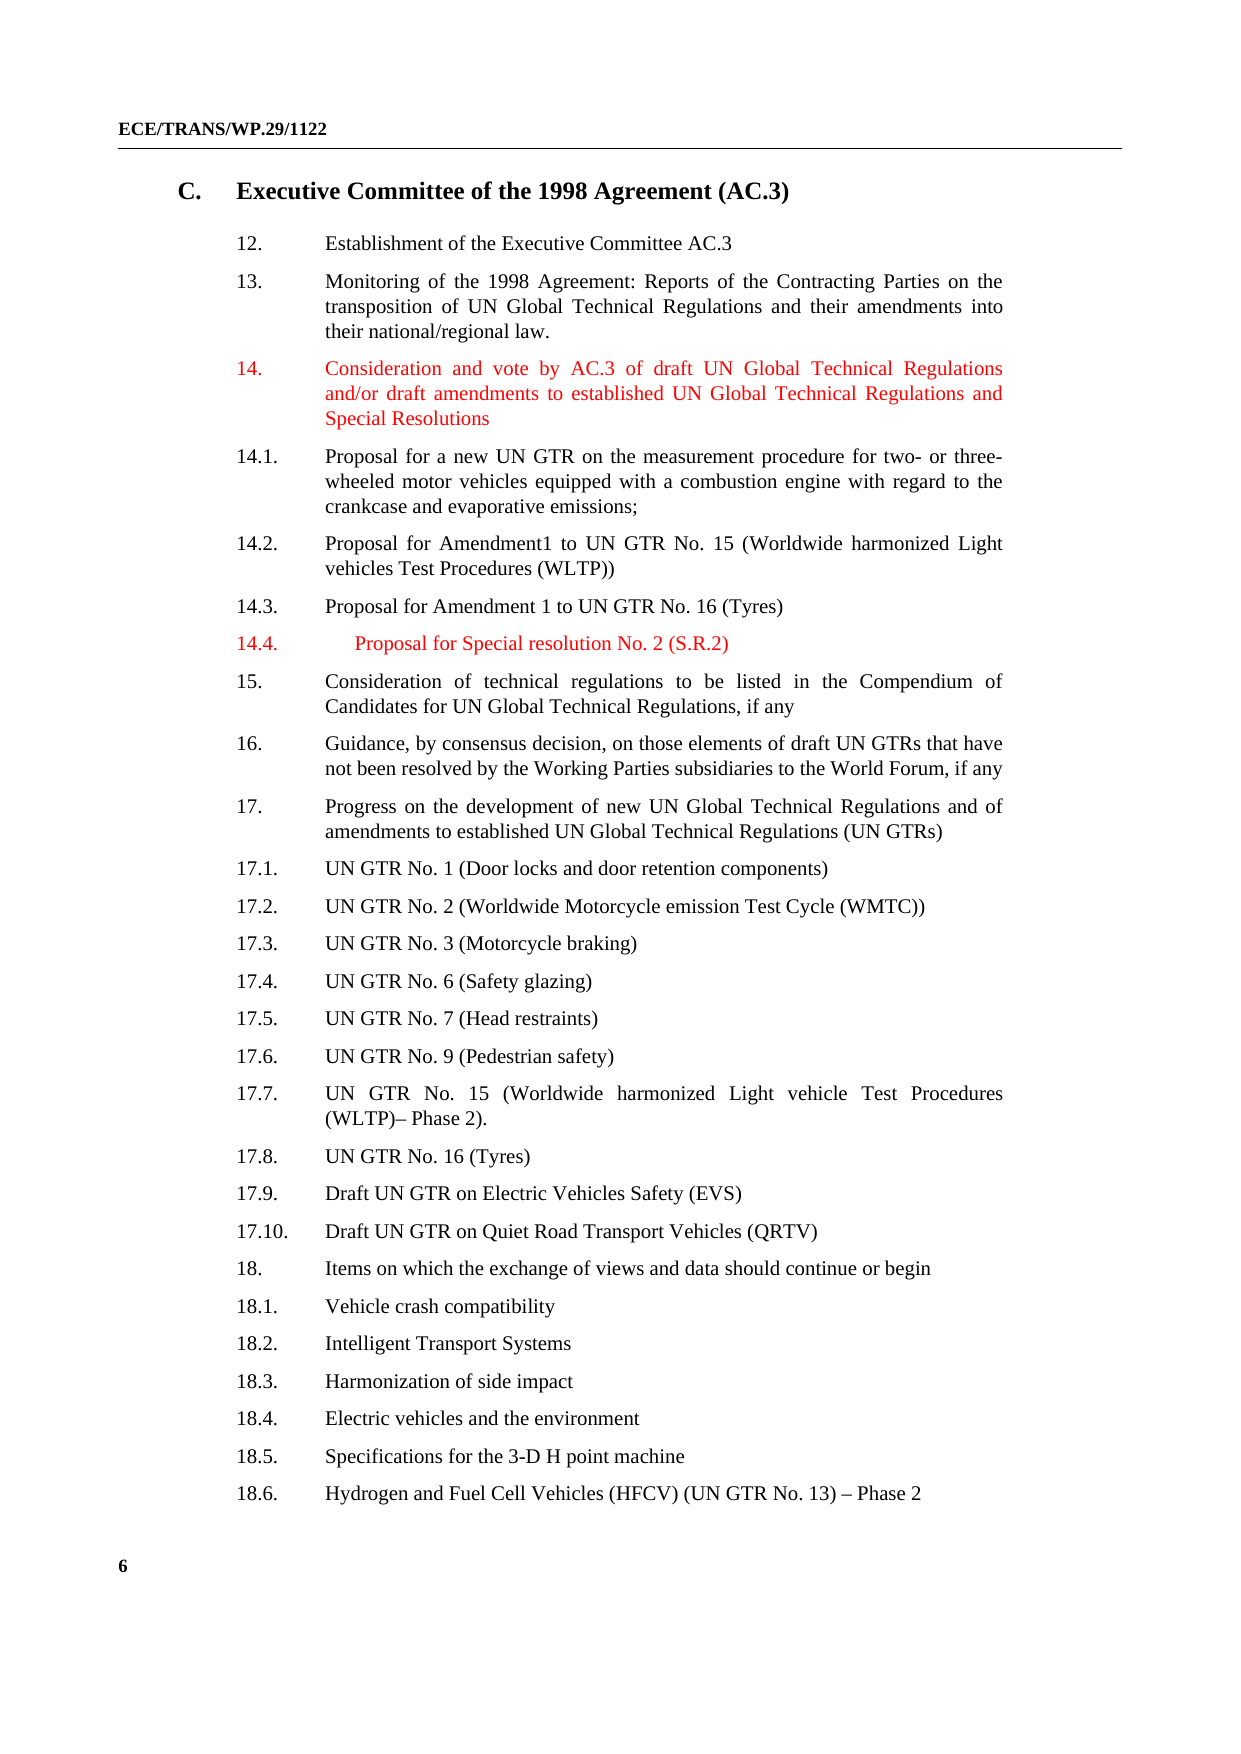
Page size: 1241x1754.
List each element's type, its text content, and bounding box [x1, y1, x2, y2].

text 17.7. UN GTR No. 15 (Worldwide harmonized Light vehicle Test Procedures (WLTP)– Phase 2). [236, 1080, 1004, 1130]
text C. Executive Committee of the 1998 Agreement (AC.3) [177, 177, 1004, 205]
text 16. Guidance, by consensus decision, on those elements of draft UN GTRs that have not been resolved by the Working Parties subsidiaries to the World Forum, if any [236, 730, 1004, 780]
text 17. Progress on the development of new UN Global Technical Regulations and of amendments to established UN Global Technical Regulations (UN GTRs) [236, 793, 1004, 843]
text 15. Consideration of technical regulations to be listed in the Compendium of Candidates for UN Global Technical Regulations, if any [236, 668, 1004, 718]
text 13. Monitoring of the 1998 Agreement: Reports of the Contracting Parties on the transposition of UN Global Technical Regulations and their amendments into their national/regional law. [236, 268, 1004, 343]
text 14.2. Proposal for Amendment1 to UN GTR No. 15 (Worldwide harmonized Light vehicles Test Procedures (WLTP)) [236, 530, 1004, 580]
text 18.5. Specifications for the 3-D H point machine [236, 1443, 1004, 1468]
text 14. Consideration and vote by AC.3 of draft UN Global Technical Regulations and/or draft amendments to established UN Global Technical Regulations and Special Resolutions [236, 355, 1004, 430]
text 17.3. UN GTR No. 3 (Motorcycle braking) [236, 930, 1004, 955]
text 18.2. Intelligent Transport Systems [236, 1330, 1004, 1355]
text 12. Establishment of the Executive Committee AC.3 [236, 230, 1004, 255]
text 17.9. Draft UN GTR on Electric Vehicles Safety (EVS) [236, 1180, 1004, 1205]
text 18.3. Harmonization of side impact [236, 1368, 1004, 1393]
text 17.1. UN GTR No. 1 (Door locks and door retention components) [236, 855, 1004, 880]
text 17.5. UN GTR No. 7 (Head restraints) [236, 1005, 1004, 1030]
text 17.6. UN GTR No. 9 (Pedestrian safety) [236, 1043, 1004, 1068]
text 18.4. Electric vehicles and the environment [236, 1405, 1004, 1430]
text 14.1. Proposal for a new UN GTR on the measurement procedure for two- or three-wheeled motor vehicles equipped with a combustion engine with regard to the crankcase and evaporative emissions; [236, 443, 1004, 518]
text 17.8. UN GTR No. 16 (Tyres) [236, 1143, 1004, 1168]
text 17.4. UN GTR No. 6 (Safety glazing) [236, 968, 1004, 993]
text 18. Items on which the exchange of views and data should continue or begin [236, 1255, 1004, 1280]
text 14.3. Proposal for Amendment 1 to UN GTR No. 16 (Tyres) [236, 593, 1004, 618]
text 17.2. UN GTR No. 2 (Worldwide Motorcycle emission Test Cycle (WMTC)) [236, 893, 1004, 918]
text 18.6. Hydrogen and Fuel Cell Vehicles (HFCV) (UN GTR No. 13) – Phase 2 [236, 1480, 1004, 1505]
text 17.10. Draft UN GTR on Quiet Road Transport Vehicles (QRTV) [236, 1218, 1004, 1243]
text 14.4. Proposal for Special resolution No. 2 (S.R.2) [236, 630, 1004, 655]
text 18.1. Vehicle crash compatibility [236, 1293, 1004, 1318]
